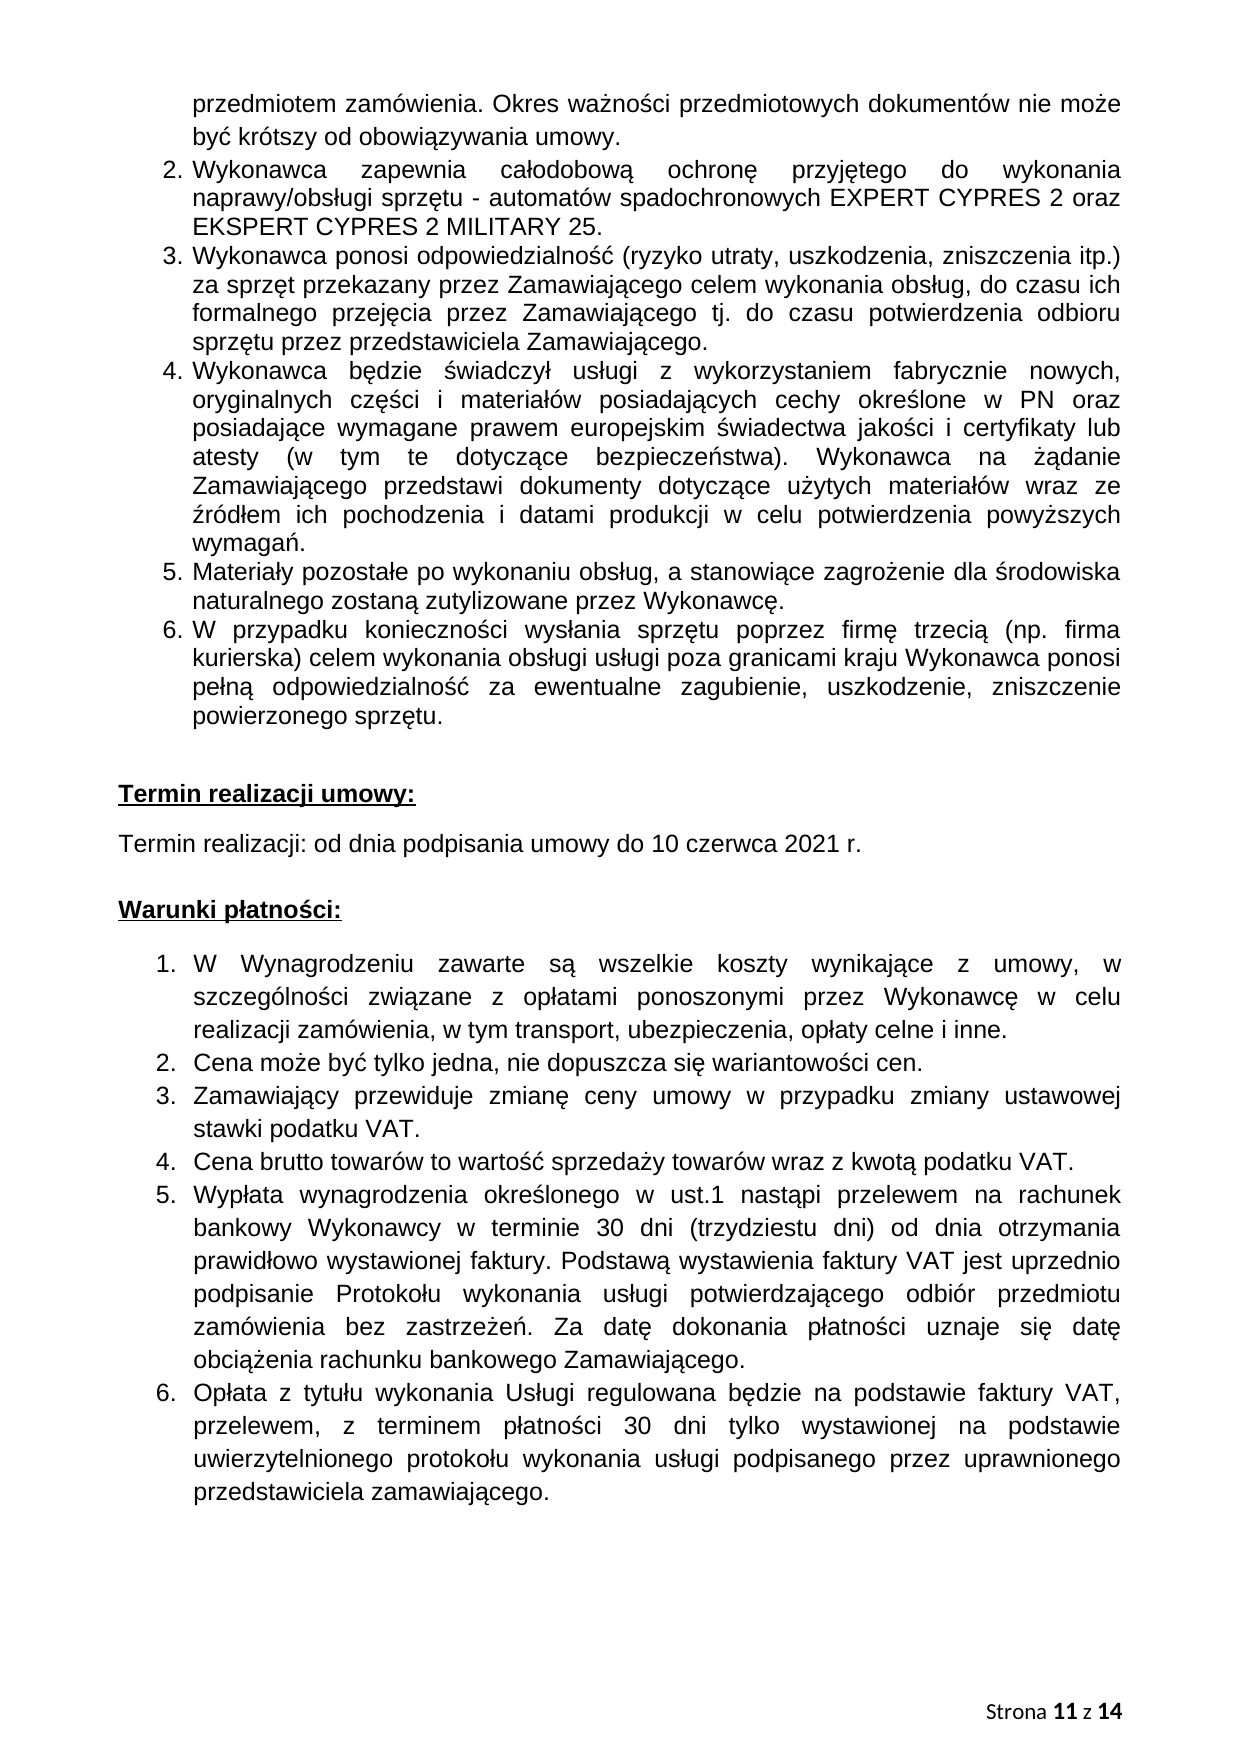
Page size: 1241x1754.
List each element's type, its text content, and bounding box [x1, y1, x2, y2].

list Materiały pozostałe po wykonaniu obsług, a stanowiące zagrożenie dla środowiska naturalnego zostaną zutylizowane przez Wykonawcę. [162, 557, 1122, 615]
list Cena może być tylko jedna, nie dopuszcza się wariantowości cen. [156, 1048, 1122, 1077]
text Termin realizacji umowy: [118, 779, 1122, 808]
list Zamawiający przewiduje zmianę ceny umowy w przypadku zmiany ustawowej stawki podatku VAT. [156, 1081, 1122, 1143]
list Wykonawca będzie świadczył usługi z wykorzystaniem fabrycznie nowych, oryginalnych części i materiałów posiadających cechy określone w PN oraz posiadające wymagane prawem europejskim świadectwa jakości i certyfikaty lub atesty (w tym te dotyczące bezpieczeństwa). Wykonawca na żądanie Zamawiającego przedstawi dokumenty dotyczące użytych materiałów wraz ze źródłem ich pochodzenia i datami produkcji w celu potwierdzenia powyższych wymagań. [162, 356, 1122, 557]
list Cena brutto towarów to wartość sprzedaży towarów wraz z kwotą podatku VAT. [156, 1147, 1122, 1176]
list W przypadku konieczności wysłania sprzętu poprzez firmę trzecią (np. firma kurierska) celem wykonania obsługi usługi poza granicami kraju Wykonawca ponosi pełną odpowiedzialność za ewentualne zagubienie, uszkodzenie, zniszczenie powierzonego sprzętu. [162, 615, 1122, 730]
list W Wynagrodzeniu zawarte są wszelkie koszty wynikające z umowy, w szczególności związane z opłatami ponoszonymi przez Wykonawcę w celu realizacji zamówienia, w tym transport, ubezpieczenia, opłaty celne i inne. [156, 949, 1122, 1044]
list Wypłata wynagrodzenia określonego w ust.1 nastąpi przelewem na rachunek bankowy Wykonawcy w terminie 30 dni (trzydziestu dni) od dnia otrzymania prawidłowo wystawionej faktury. Podstawą wystawienia faktury VAT jest uprzednio podpisanie Protokołu wykonania usługi potwierdzającego odbiór przedmiotu zamówienia bez zastrzeżeń. Za datę dokonania płatności uznaje się datę obciążenia rachunku bankowego Zamawiającego. [156, 1180, 1122, 1374]
text Termin realizacji: od dnia podpisania umowy do 10 czerwca 2021 r. [118, 829, 1122, 858]
list Wykonawca ponosi odpowiedzialność (ryzyko utraty, uszkodzenia, zniszczenia itp.) za sprzęt przekazany przez Zamawiającego celem wykonania obsług, do czasu ich formalnego przejęcia przez Zamawiającego tj. do czasu potwierdzenia odbioru sprzętu przez przedstawiciela Zamawiającego. [162, 241, 1122, 356]
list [162, 89, 1122, 150]
list Opłata z tytułu wykonania Usługi regulowana będzie na podstawie faktury VAT, przelewem, z terminem płatności 30 dni tylko wystawionej na podstawie uwierzytelnionego protokołu wykonania usługi podpisanego przez uprawnionego przedstawiciela zamawiającego. [156, 1378, 1122, 1506]
list Wykonawca zapewnia całodobową ochronę przyjętego do wykonania naprawy/obsługi sprzętu - automatów spadochronowych EXPERT CYPRES 2 oraz EKSPERT CYPRES 2 MILITARY 25. [162, 155, 1122, 241]
text Warunki płatności: [118, 895, 1122, 924]
